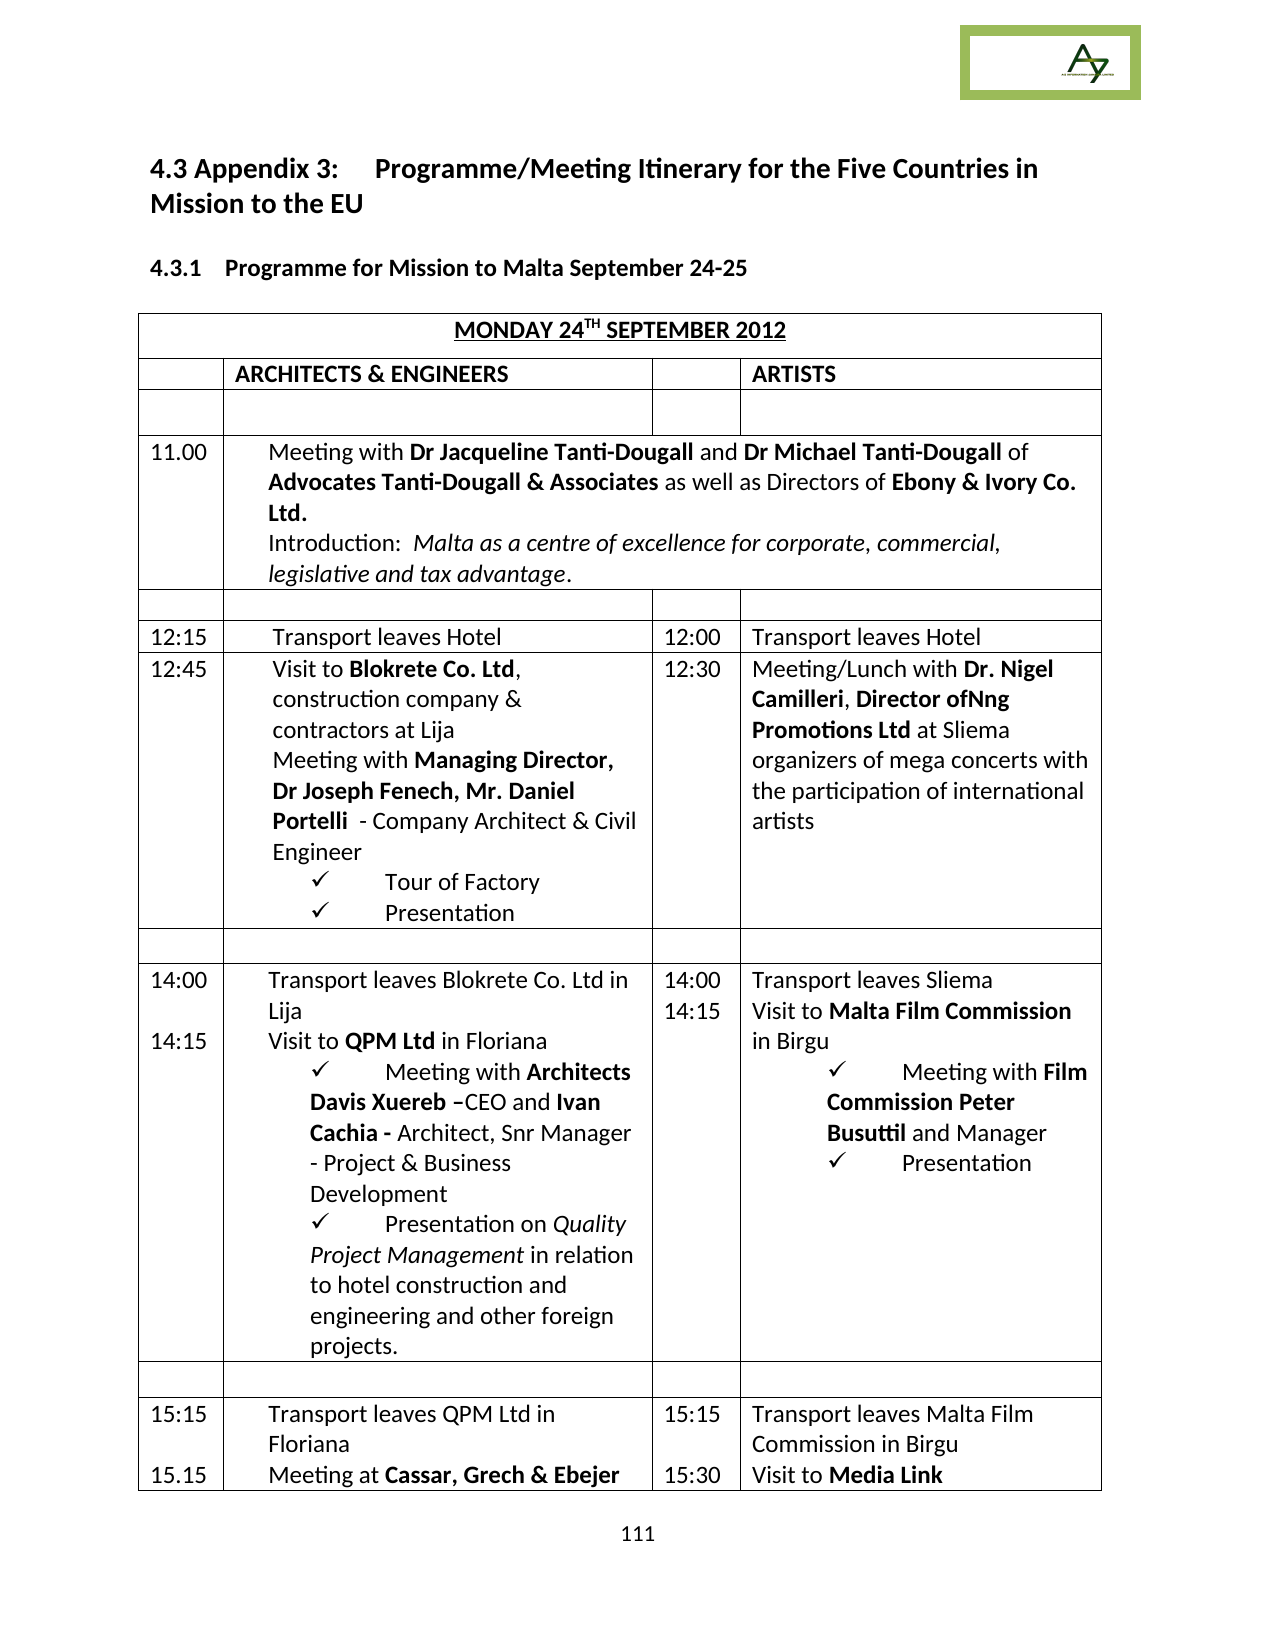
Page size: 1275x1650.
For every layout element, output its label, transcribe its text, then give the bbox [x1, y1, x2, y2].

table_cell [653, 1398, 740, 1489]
text 4.3.1 Programme for Mission to Malta September 24-25 [150, 252, 1125, 282]
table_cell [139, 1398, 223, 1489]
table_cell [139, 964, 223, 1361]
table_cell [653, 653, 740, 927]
text 4.3 Appendix 3: Programme/Meeting Itinerary for the Five Countries in Mission to the EU [150, 150, 1125, 221]
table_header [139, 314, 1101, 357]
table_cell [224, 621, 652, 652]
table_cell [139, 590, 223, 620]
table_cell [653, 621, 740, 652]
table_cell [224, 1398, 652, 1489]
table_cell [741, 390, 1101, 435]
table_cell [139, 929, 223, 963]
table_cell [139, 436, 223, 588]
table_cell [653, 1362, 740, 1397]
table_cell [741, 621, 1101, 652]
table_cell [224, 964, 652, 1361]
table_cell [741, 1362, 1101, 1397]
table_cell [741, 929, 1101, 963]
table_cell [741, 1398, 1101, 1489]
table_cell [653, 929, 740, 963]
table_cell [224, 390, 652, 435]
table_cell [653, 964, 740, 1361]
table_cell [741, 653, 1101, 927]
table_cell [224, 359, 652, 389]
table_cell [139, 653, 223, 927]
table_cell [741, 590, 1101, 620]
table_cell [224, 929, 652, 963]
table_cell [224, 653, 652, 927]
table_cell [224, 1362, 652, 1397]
picture [1060, 43, 1115, 83]
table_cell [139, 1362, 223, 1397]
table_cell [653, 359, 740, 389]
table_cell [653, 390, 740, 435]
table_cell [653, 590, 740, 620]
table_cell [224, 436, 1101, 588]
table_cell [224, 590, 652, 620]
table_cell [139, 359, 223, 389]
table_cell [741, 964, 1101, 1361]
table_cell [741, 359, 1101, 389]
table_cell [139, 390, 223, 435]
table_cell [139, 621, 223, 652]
